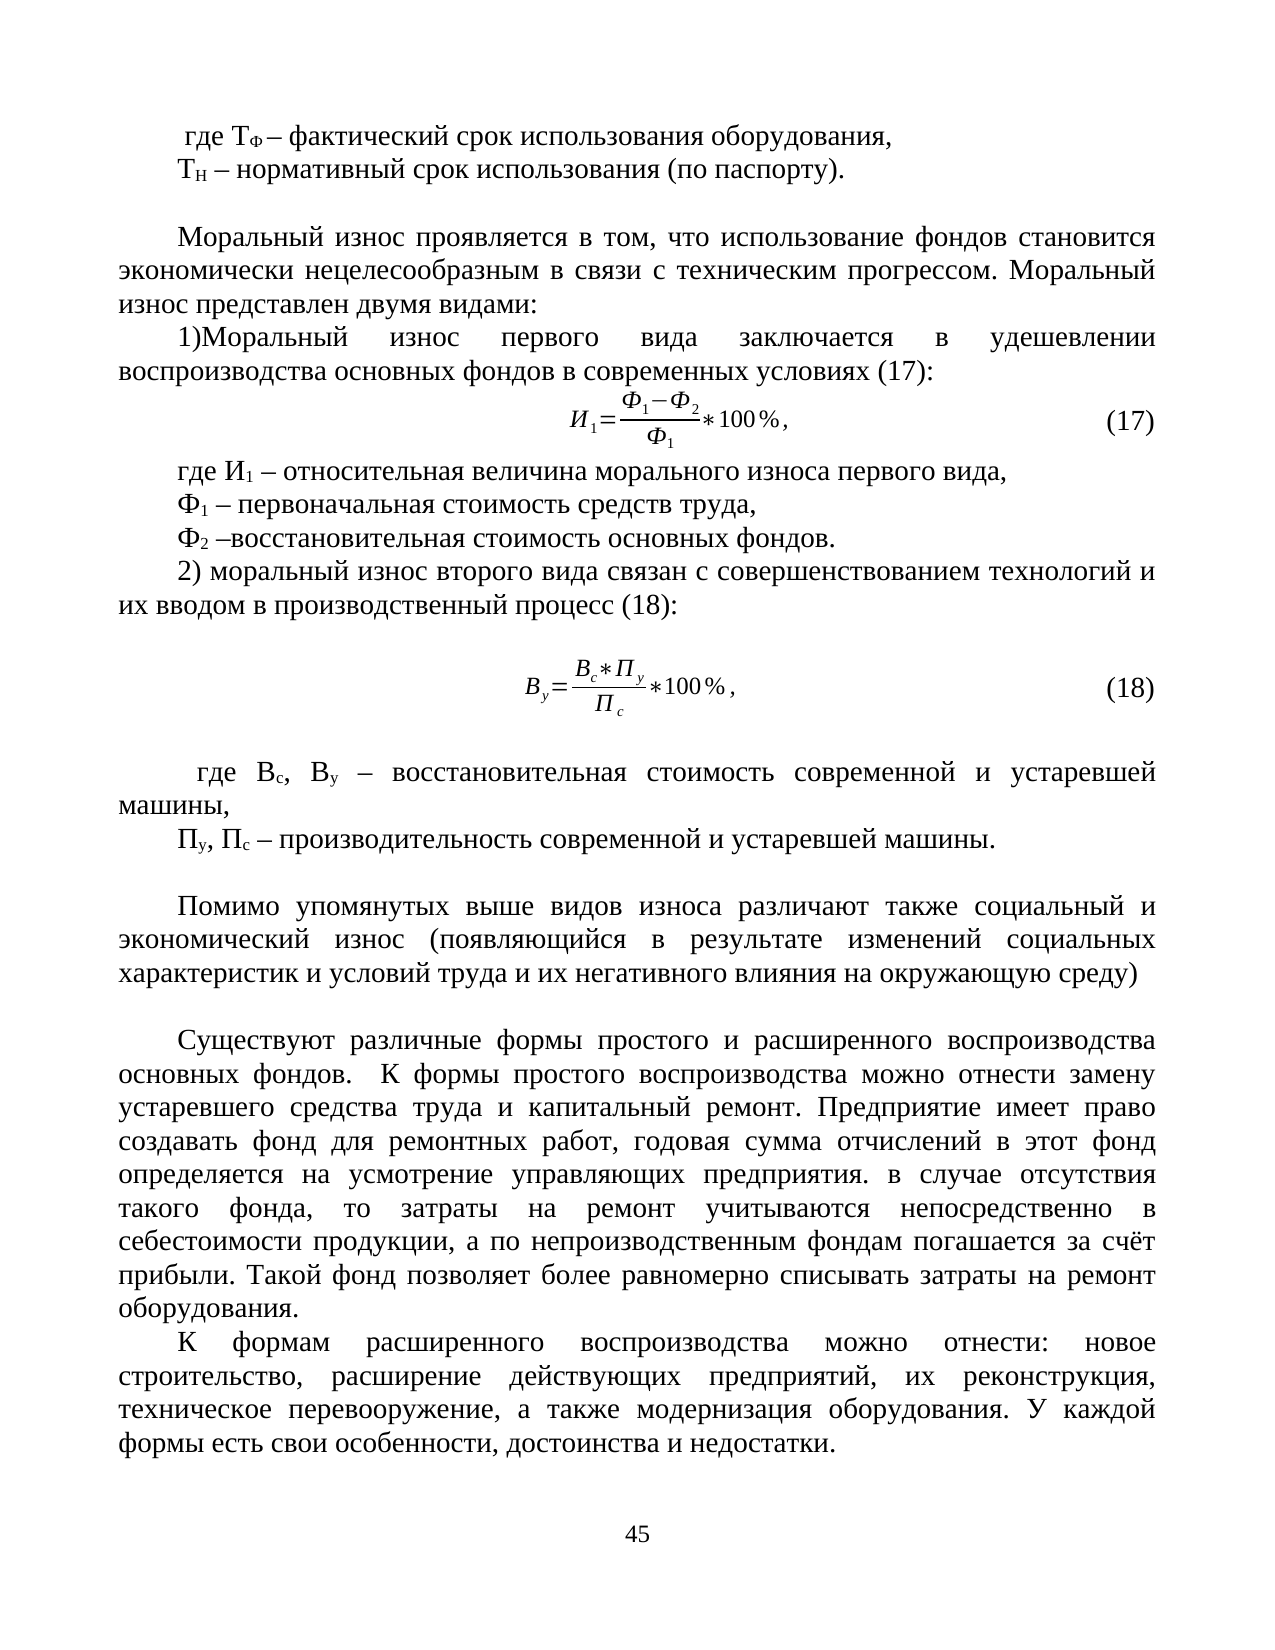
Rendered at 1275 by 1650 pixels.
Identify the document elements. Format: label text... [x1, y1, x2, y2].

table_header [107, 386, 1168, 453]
text где И1 – относительная величина морального износа первого вида, [118, 453, 1157, 486]
text Пу, Пс – производительность современной и устаревшей машины. [118, 821, 1157, 854]
text Помимо упомянутых выше видов износа различают также социальный и экономический износ (появляющийся в результате изменений социальных характеристик и условий труда и их негативного влияния на окружающую среду) [118, 888, 1157, 989]
text Ф1 – первоначальная стоимость средств труда, [118, 486, 1157, 520]
text где Вс, Ву – восстановительная стоимость современной и устаревшей машины, [118, 754, 1157, 821]
text К формам расширенного воспроизводства можно отнести: новое строительство, расширение действующих предприятий, их реконструкция, техническое перевооружение, а также модернизация оборудования. У каждой формы есть свои особенности, достоинства и недостатки. [118, 1324, 1157, 1458]
text 1)Моральный износ первого вида заключается в удешевлении воспроизводства основных фондов в современных условиях (17): [118, 319, 1157, 386]
text ТН – нормативный срок использования (по паспорту). [118, 152, 1157, 185]
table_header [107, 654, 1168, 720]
text Ф2 –восстановительная стоимость основных фондов. [118, 520, 1157, 553]
text Существуют различные формы простого и расширенного воспроизводства основных фондов. К формы простого воспроизводства можно отнести замену устаревшего средства труда и капитальный ремонт. Предприятие имеет право создавать фонд для ремонтных работ, годовая сумма отчислений в этот фонд определяется на усмотрение управляющих предприятия. в случае отсутствия такого фонда, то затраты на ремонт учитываются непосредственно в себестоимости продукции, а по непроизводственным фондам погашается за счёт прибыли. Такой фонд позволяет более равномерно списывать затраты на ремонт оборудования. [118, 1022, 1157, 1324]
text где ТФ – фактический срок использования оборудования, [118, 118, 1157, 152]
text 2) моральный износ второго вида связан с совершенствованием технологий и их вводом в производственный процесс (18): [118, 553, 1157, 621]
text Моральный износ проявляется в том, что использование фондов становится экономически нецелесообразным в связи с техническим прогрессом. Моральный износ представлен двумя видами: [118, 219, 1157, 319]
